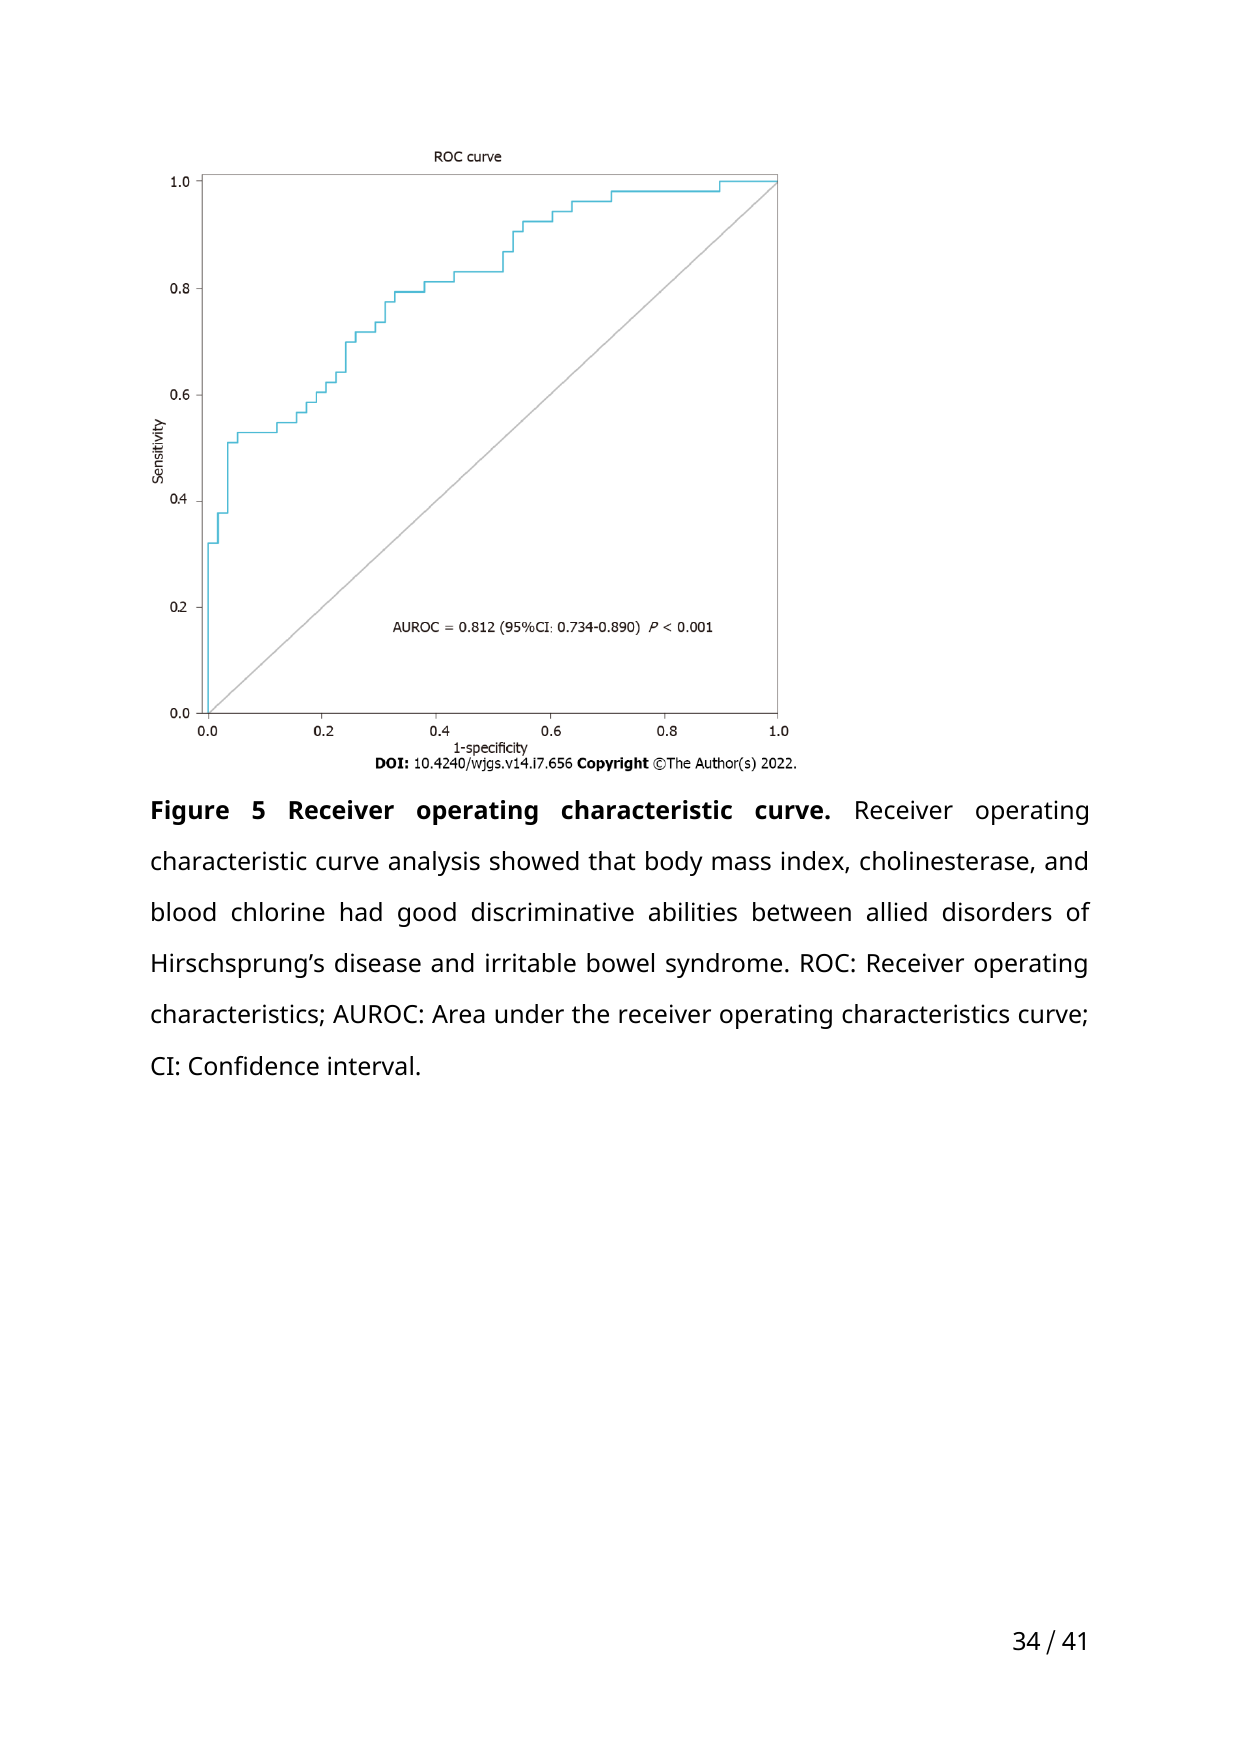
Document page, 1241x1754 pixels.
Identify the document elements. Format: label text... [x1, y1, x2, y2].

text Figure 5 Receiver operating characteristic curve. Receiver operating characteristic curve analysis showed that body mass index, cholinesterase, and blood chlorine had good discriminative abilities between allied disorders of Hirschsprung’s disease and irritable bowel syndrome. ROC: Receiver operating characteristics; AUROC: Area under the receiver operating characteristics curve; CI: Confidence interval. [150, 793, 1090, 1082]
picture [150, 150, 797, 779]
